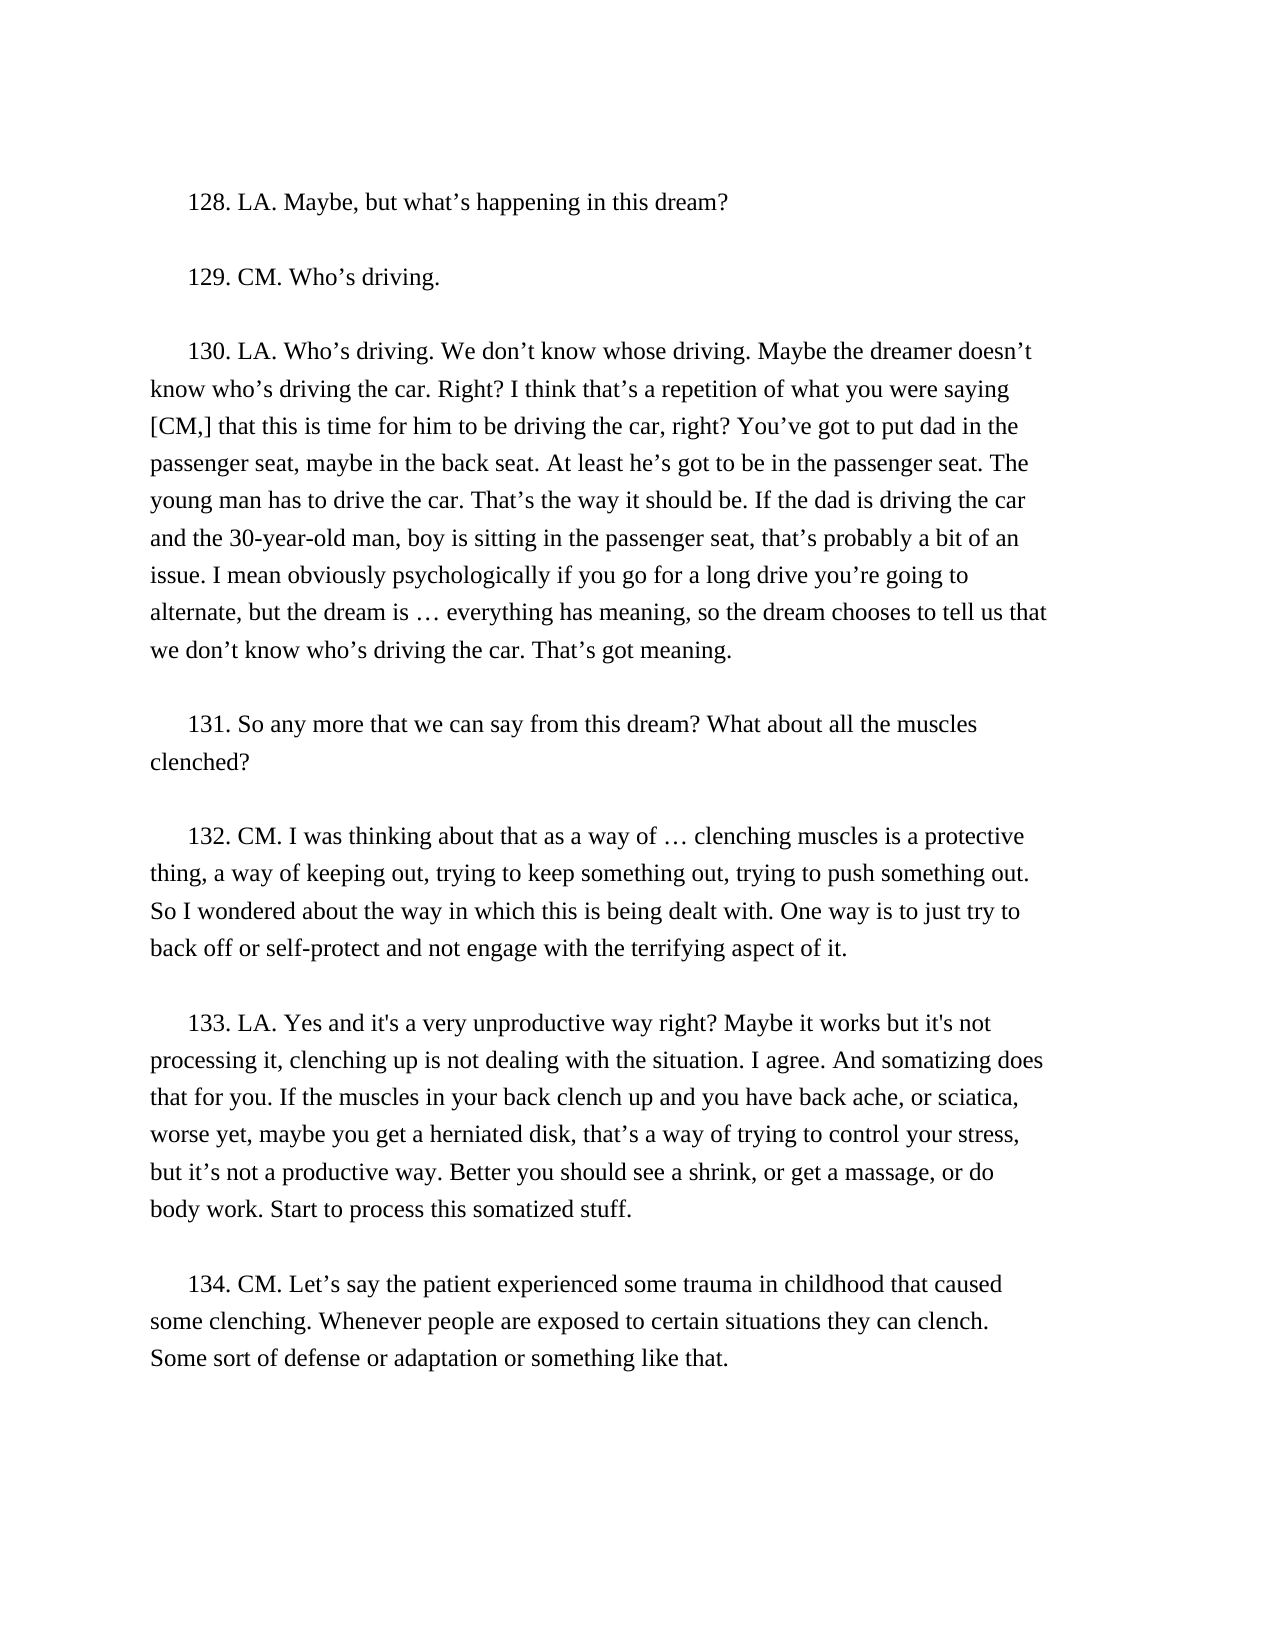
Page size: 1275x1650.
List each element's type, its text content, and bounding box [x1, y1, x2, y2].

text 131. So any more that we can say from this dream? What about all the muscles clenched? [150, 709, 1050, 775]
text 129. CM. Who’s driving. [150, 262, 1050, 291]
text 134. CM. Let’s say the patient experienced some trauma in childhood that caused some clenching. Whenever people are exposed to certain situations they can clench. Some sort of defense or adaptation or something like that. [150, 1269, 1050, 1372]
text 132. CM. I was thinking about that as a way of … clenching muscles is a protective thing, a way of keeping out, trying to keep something out, trying to push something out. So I wondered about the way in which this is being dealt with. One way is to just try to back off or self-protect and not engage with the terrifying aspect of it. [150, 821, 1050, 962]
text 133. LA. Yes and it's a very unproductive way right? Maybe it works but it's not processing it, clenching up is not dealing with the situation. I agree. And somatizing does that for you. If the muscles in your back clench up and you have back ache, or sciatica, worse yet, maybe you get a herniated disk, that’s a way of trying to control your stress, but it’s not a productive way. Better you should see a shrink, or get a massage, or do body work. Start to process this somatized stuff. [150, 1008, 1050, 1223]
text 128. LA. Maybe, but what’s happening in this dream? [150, 187, 1050, 216]
text 130. LA. Who’s driving. We don’t know whose driving. Maybe the dreamer doesn’t know who’s driving the car. Right? I think that’s a repetition of what you were saying [CM,] that this is time for him to be driving the car, right? You’ve got to put dad in the passenger seat, maybe in the back seat. At least he’s got to be in the passenger seat. The young man has to drive the car. That’s the way it should be. If the dad is driving the car and the 30-year-old man, boy is sitting in the passenger seat, that’s probably a bit of an issue. I mean obviously psychologically if you go for a long drive you’re going to alternate, but the dream is … everything has meaning, so the dream chooses to tell us that we don’t know who’s driving the car. That’s got meaning. [150, 336, 1050, 663]
